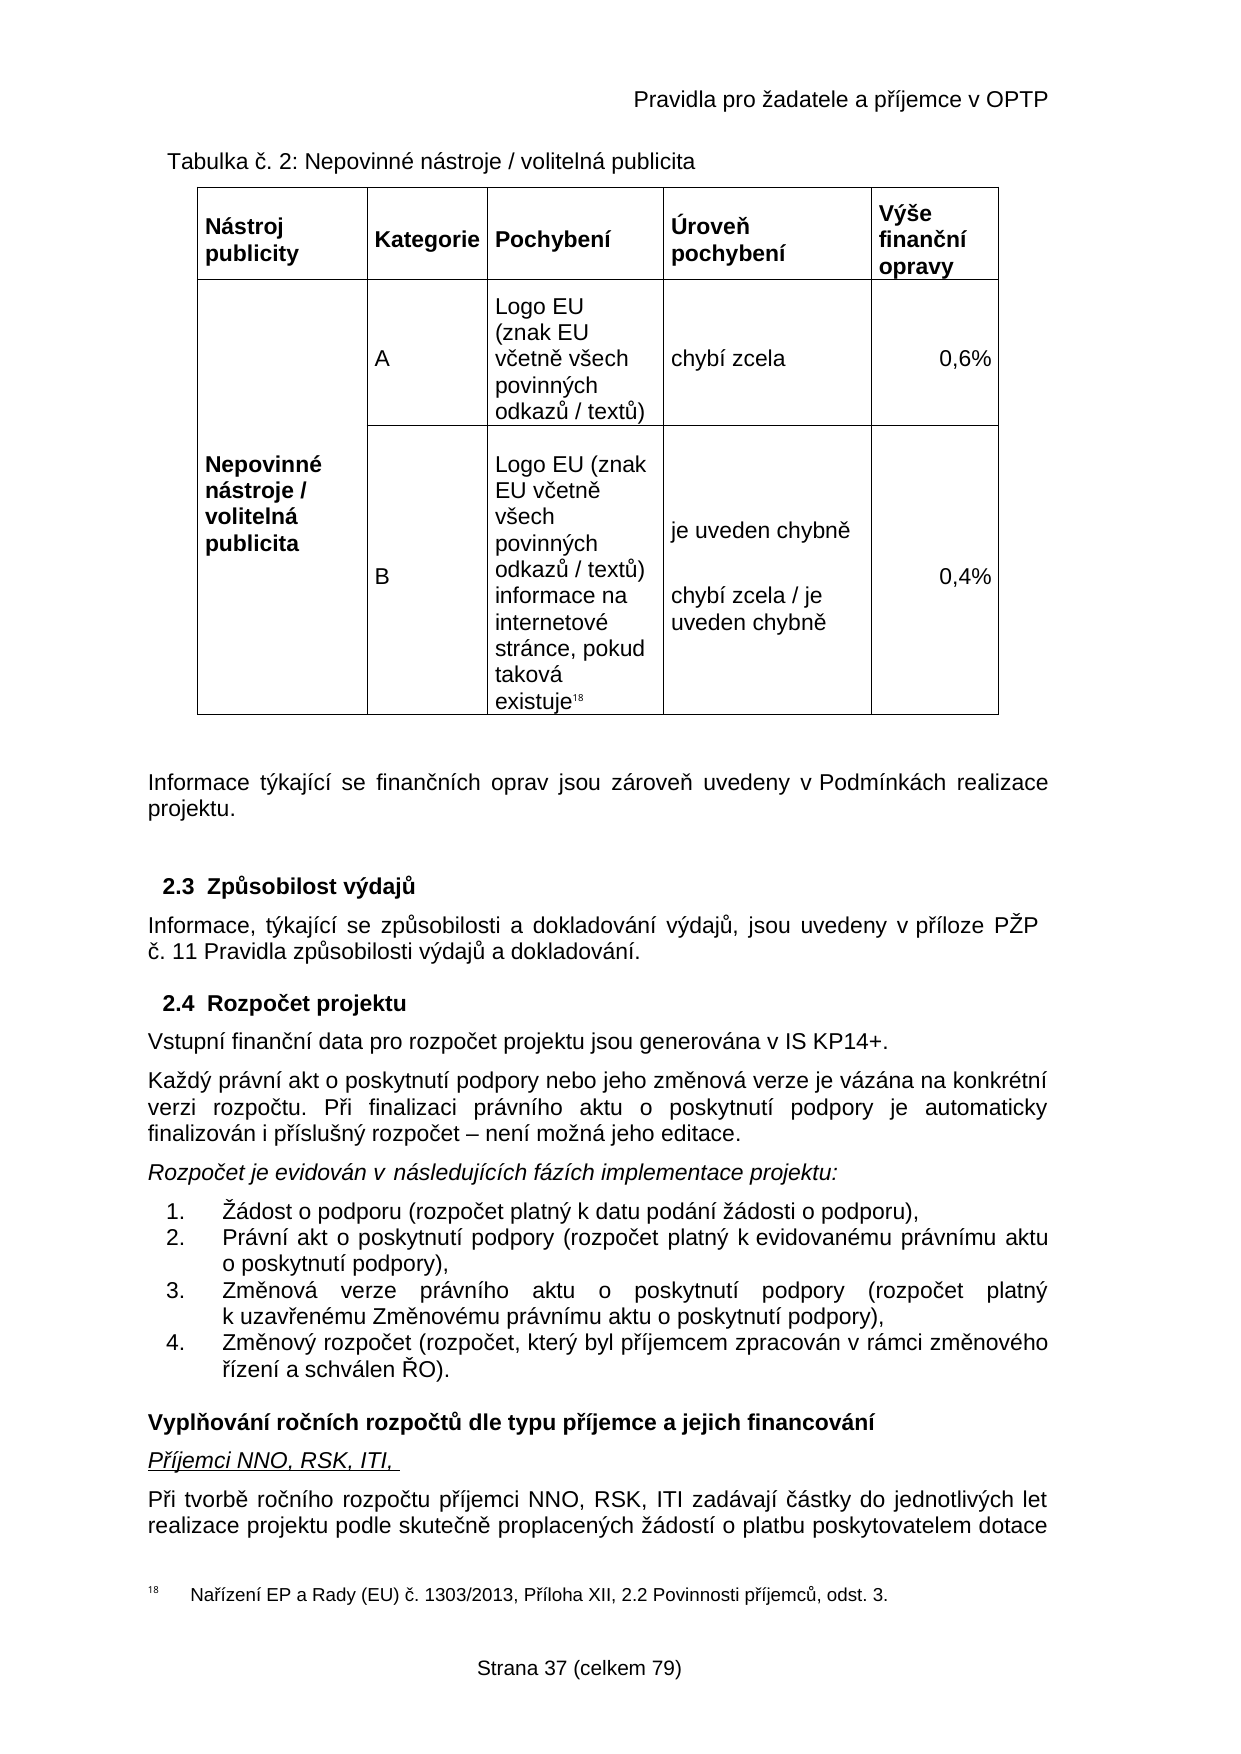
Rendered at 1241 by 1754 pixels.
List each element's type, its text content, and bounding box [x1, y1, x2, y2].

list Právní akt o poskytnutí podpory (rozpočet platný k evidovanému právnímu aktu o poskytnutí podpory), [185, 1224, 1048, 1277]
table_cell je uveden chybně chybí zcela / je uveden chybně [664, 426, 871, 714]
table_cell Logo EU (znak EU včetně všech povinných odkazů / textů) [488, 280, 663, 424]
table_cell chybí zcela [664, 280, 871, 424]
list Žádost o podporu (rozpočet platný k datu podání žádosti o podporu), [185, 1198, 1048, 1224]
table_cell Logo EU (znak EU včetně všech povinných odkazů / textů) informace na internetové stránce, pokud taková existuje [488, 426, 663, 714]
table_cell 0,4% [872, 426, 998, 714]
text Tabulka č. 2: Nepovinné nástroje / volitelná publicita [148, 148, 1048, 174]
table_header Pochybení [488, 188, 663, 279]
list Vyplňování ročních rozpočtů dle typu příjemce a jejich financování [148, 1408, 1048, 1435]
text Vstupní finanční data pro rozpočet projektu jsou generována v IS KP14+. [148, 1028, 1048, 1055]
text Způsobilost výdajů [162, 873, 1048, 899]
table_header Kategorie [368, 188, 487, 279]
list Změnová verze právního aktu o poskytnutí podpory (rozpočet platný k uzavřenému Změnovému právnímu aktu o poskytnutí podpory), [185, 1277, 1048, 1329]
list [148, 1486, 1048, 1539]
table_cell Nepovinné nástroje / volitelná publicita [198, 280, 367, 714]
text Každý právní akt o poskytnutí podpory nebo jeho změnová verze je vázána na konkrétní verzi rozpočtu. Při finalizaci právního aktu o poskytnutí podpory je automaticky finalizován i příslušný rozpočet – není možná jeho editace. [148, 1067, 1048, 1146]
text Rozpočet je evidován v následujících fázích implementace projektu: [148, 1159, 1048, 1185]
table_header Nástroj publicity [198, 188, 367, 279]
list Změnový rozpočet (rozpočet, který byl příjemcem zpracován v rámci změnového řízení a schválen ŘO). [185, 1329, 1048, 1382]
text Rozpočet projektu [162, 989, 1048, 1016]
table_cell 0,6% [872, 280, 998, 424]
text Informace týkající se finančních oprav jsou zároveň uvedeny v Podmínkách realizace projektu. [148, 769, 1048, 822]
list Příjemci NNO, RSK, ITI, [148, 1447, 1048, 1474]
table_cell A [368, 280, 487, 424]
table_header Úroveň pochybení [664, 188, 871, 279]
text Informace, týkající se způsobilosti a dokladování výdajů, jsou uvedeny v příloze PŽP č. 11 Pravidla způsobilosti výdajů a dokladování. [148, 912, 1048, 964]
table_header Výše finanční opravy [872, 188, 998, 279]
table_cell B [368, 426, 487, 714]
